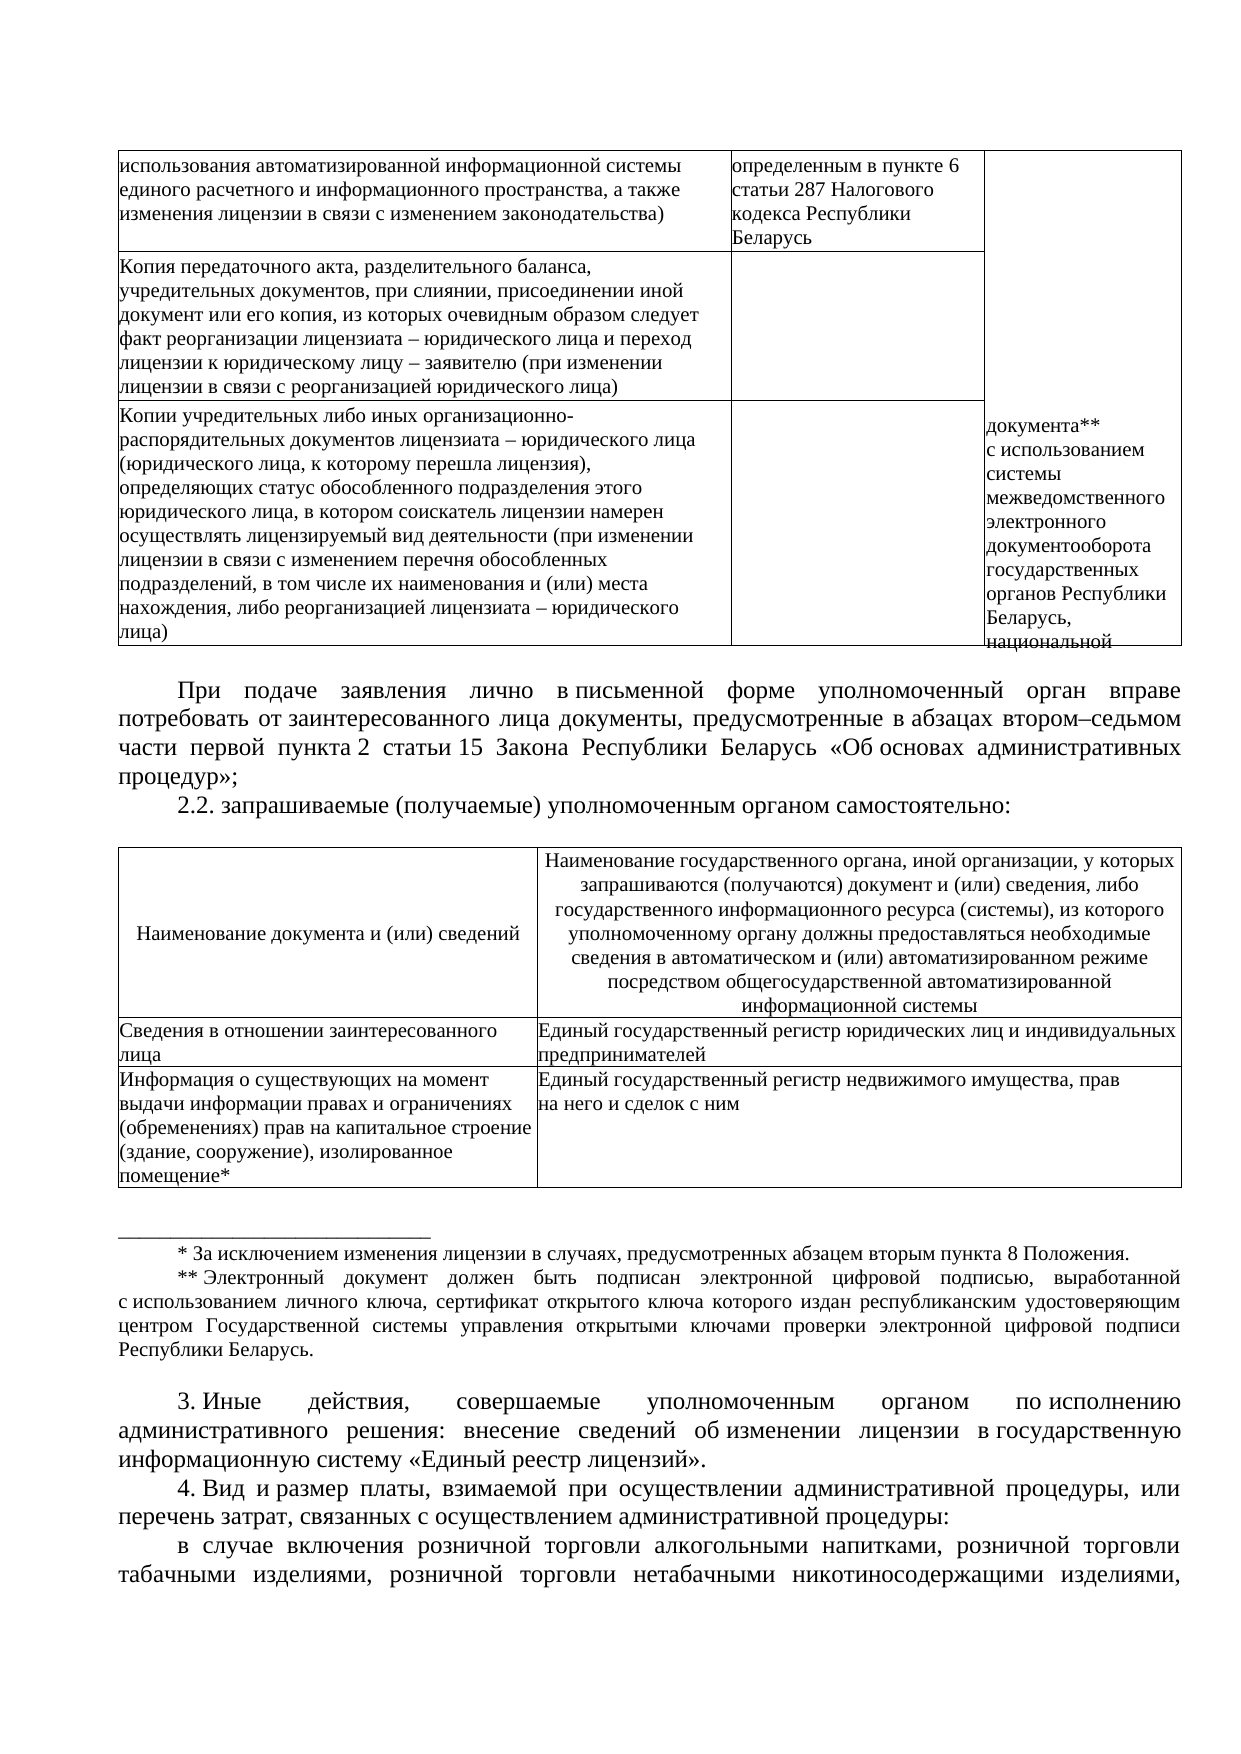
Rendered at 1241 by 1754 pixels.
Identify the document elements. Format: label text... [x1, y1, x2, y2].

text * За исключением изменения лицензии в случаях, предусмотренных абзацем вторым пункта 8 Положения. [118, 1241, 1181, 1265]
text 2.2. запрашиваемые (получаемые) уполномоченным органом самостоятельно: [118, 790, 1181, 818]
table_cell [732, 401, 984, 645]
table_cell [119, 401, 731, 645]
text ______________________________ [118, 1217, 1181, 1241]
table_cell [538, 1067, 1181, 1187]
text При подаче заявления лично в письменной форме уполномоченный орган вправе потребовать от заинтересованного лица документы, предусмотренные в абзацах втором–седьмом части первой пункта 2 статьи 15 Закона Республики Беларусь «Об основах административных процедур»; [118, 675, 1181, 790]
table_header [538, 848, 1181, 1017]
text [118, 1530, 1181, 1588]
text 3. Иные действия, совершаемые уполномоченным органом по исполнению административного решения: внесение сведений об изменении лицензии в государственную информационную систему «Единый реестр лицензий». [118, 1386, 1181, 1473]
text 4. Вид и размер платы, взимаемой при осуществлении административной процедуры, или перечень затрат, связанных с осуществлением административной процедуры: [118, 1473, 1181, 1530]
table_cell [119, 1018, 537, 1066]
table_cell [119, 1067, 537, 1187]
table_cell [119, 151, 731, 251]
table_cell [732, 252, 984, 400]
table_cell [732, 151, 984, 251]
text ** Электронный документ должен быть подписан электронной цифровой подписью, выработанной с использованием личного ключа, сертификат открытого ключа которого издан республиканским удостоверяющим центром Государственной системы управления открытыми ключами проверки электронной цифровой подписи Республики Беларусь. [118, 1265, 1181, 1361]
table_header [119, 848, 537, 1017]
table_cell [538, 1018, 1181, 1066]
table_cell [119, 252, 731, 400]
